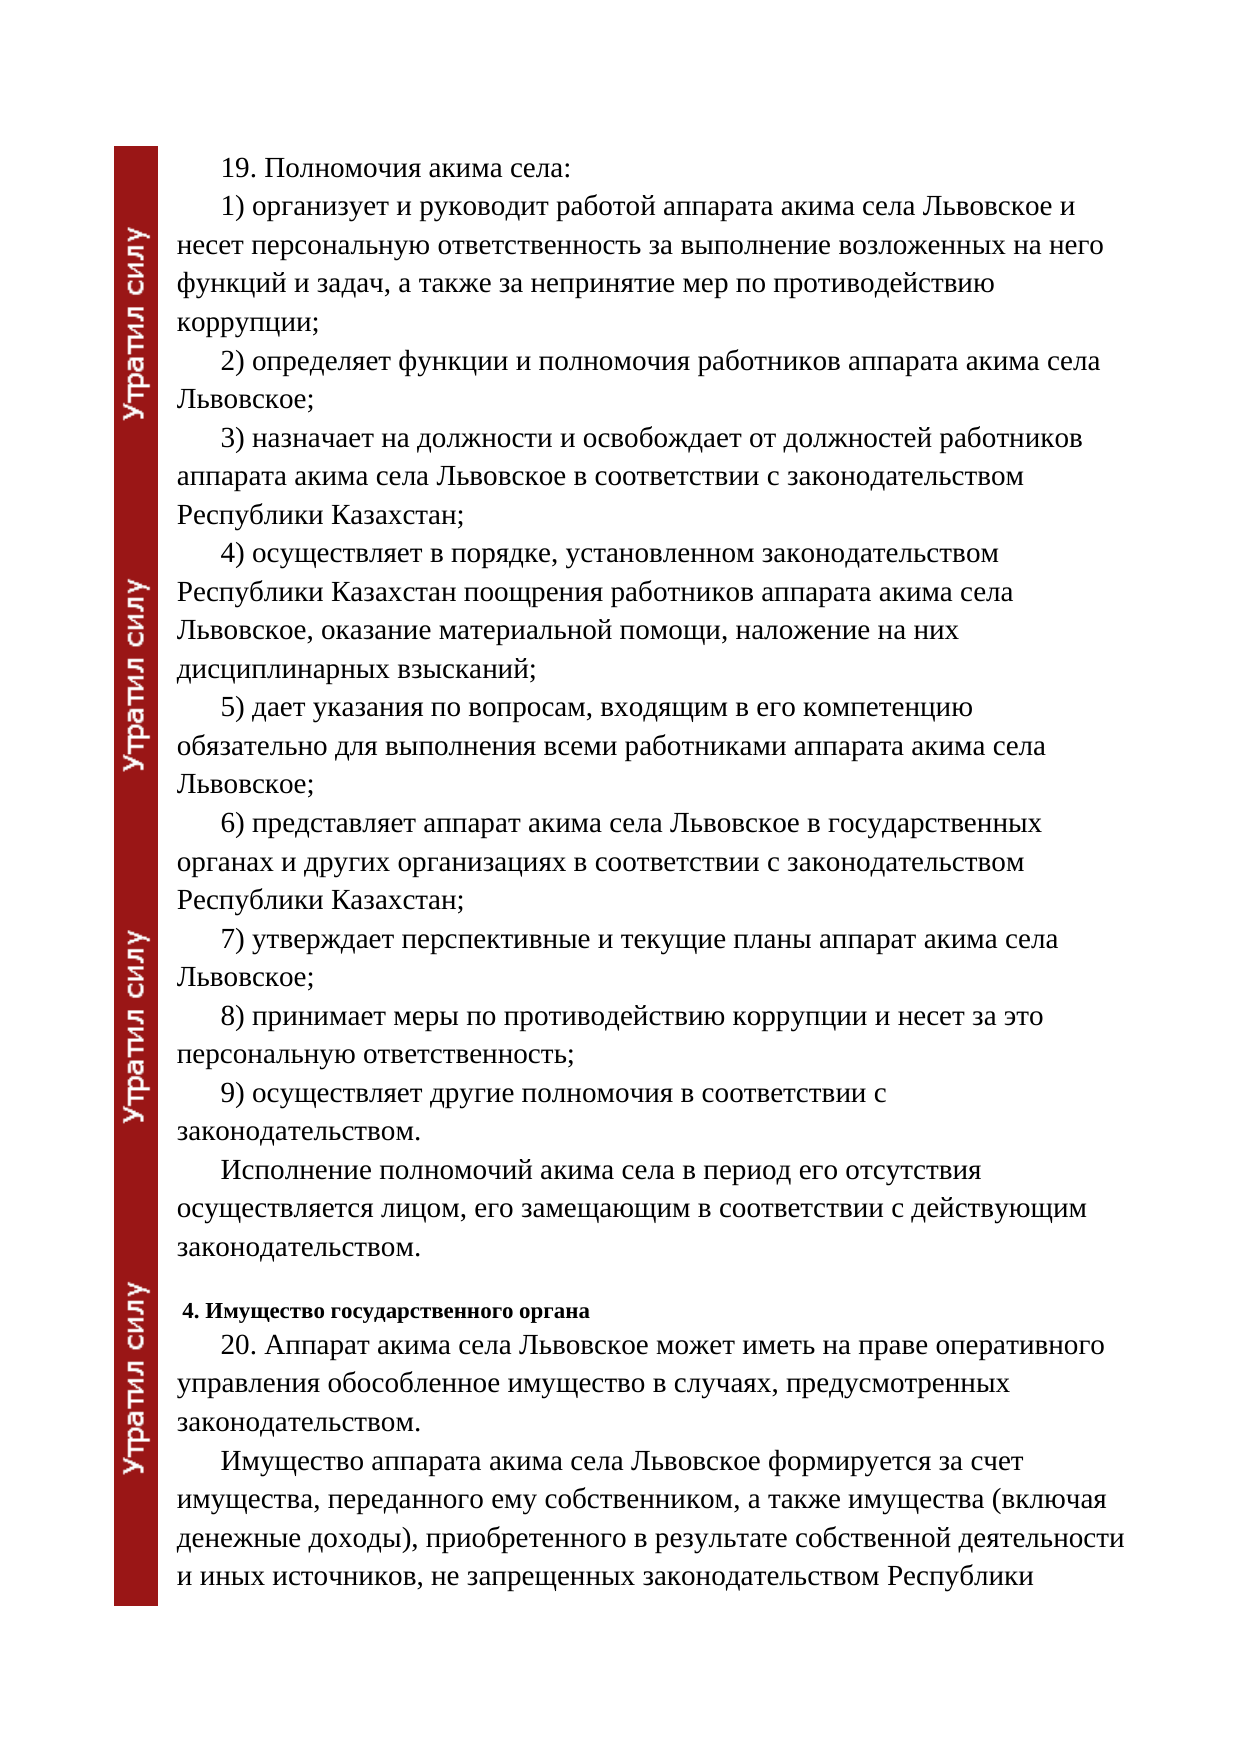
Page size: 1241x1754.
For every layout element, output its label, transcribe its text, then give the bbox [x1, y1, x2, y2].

picture [114, 146, 158, 150]
picture [114, 1323, 158, 1327]
picture [114, 1293, 158, 1297]
text 4. Имущество государственного органа [112, 1297, 1128, 1323]
picture [114, 1592, 158, 1606]
